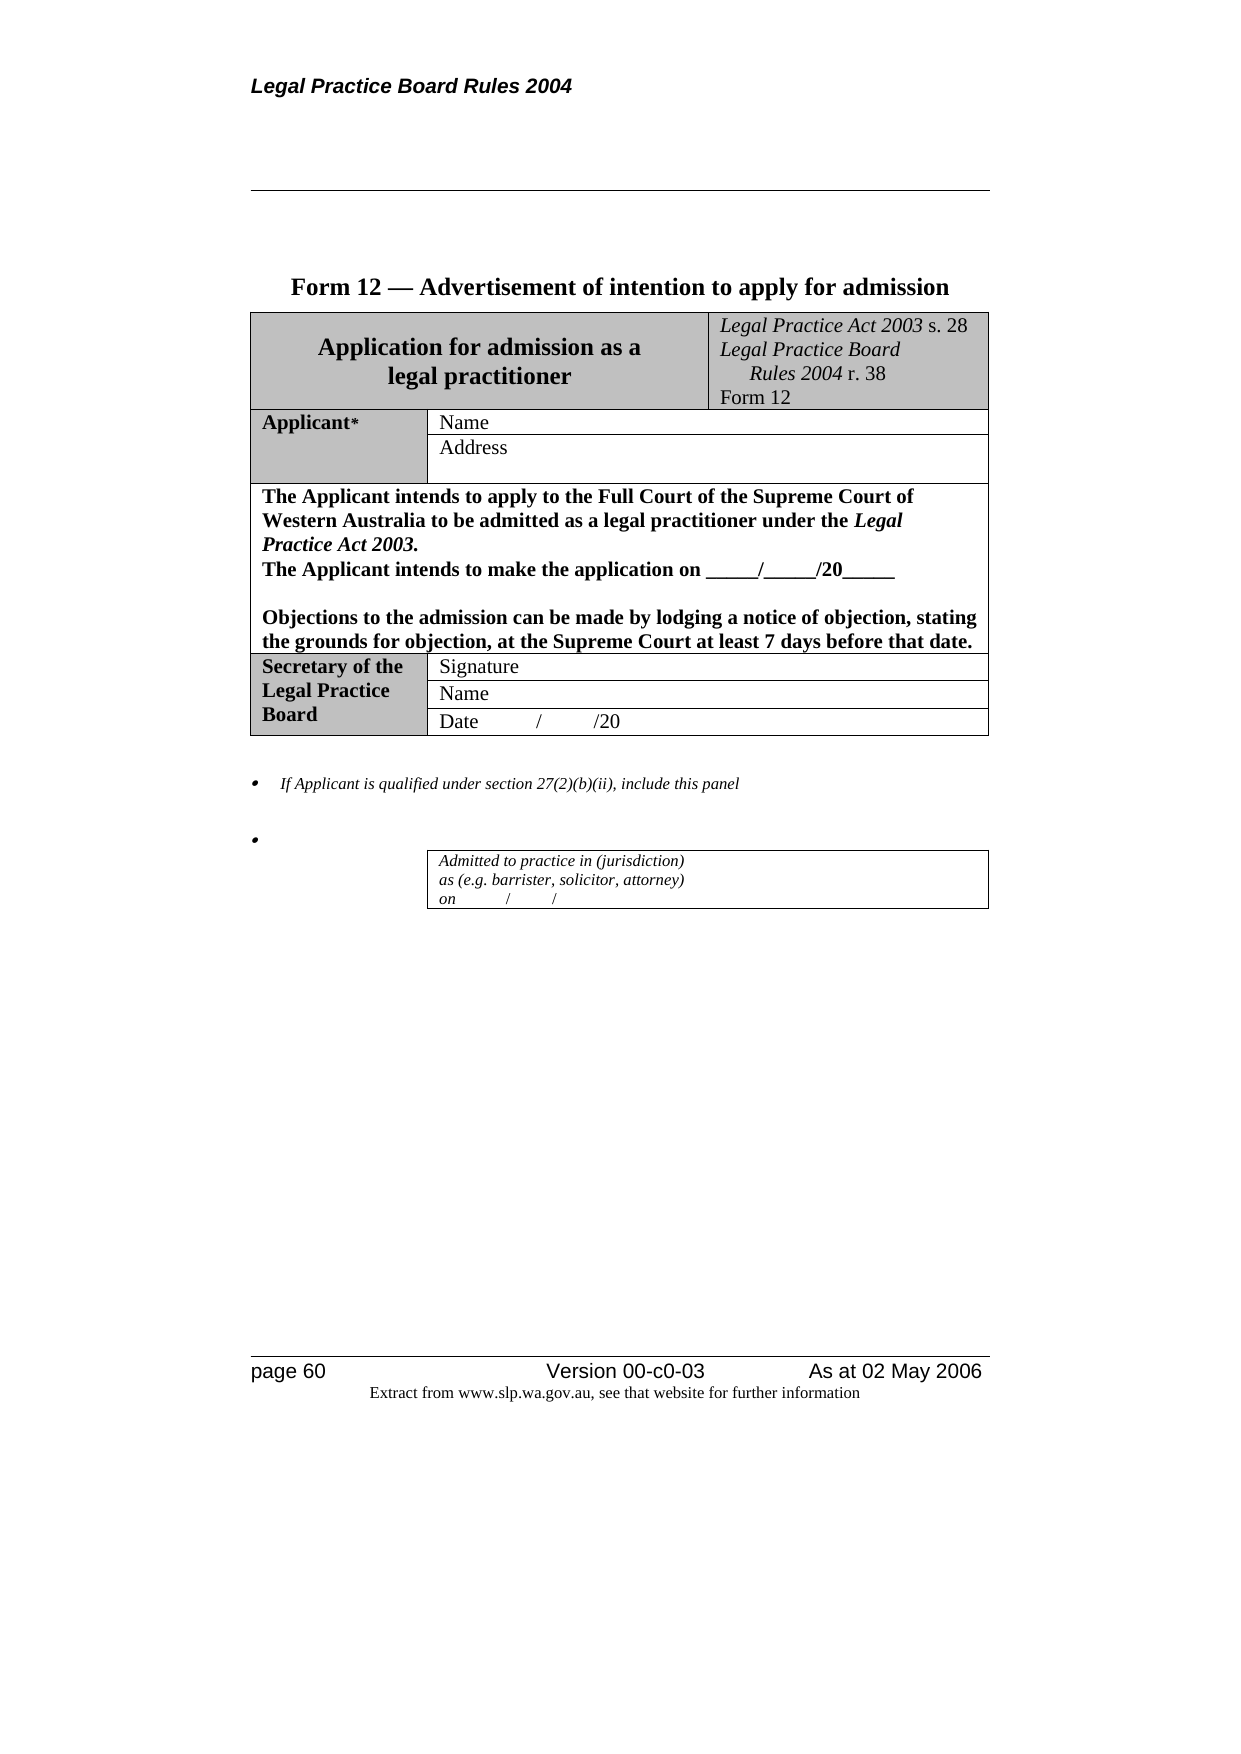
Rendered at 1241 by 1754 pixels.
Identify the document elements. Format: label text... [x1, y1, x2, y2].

table_cell Name [428, 410, 988, 434]
table_cell Applicant* [251, 410, 427, 483]
table_cell The Applicant intends to apply to the Full Court of the Supreme Court of Western Australia to be admitted as a legal practitioner under the Legal Practice Act 2003. The Applicant intends to make the application on _____/_____/20_____ Objections to the admission can be made by lodging a notice of objection, stating the grounds for objection, at the Supreme Court at least 7 days before that date. [251, 484, 988, 653]
table_cell Address [428, 435, 988, 483]
table_header Legal Practice Act 2003 s. 28 Legal Practice Board Rules 2004 r. 38 Form 12 [709, 313, 988, 409]
list If Applicant is qualified under section 27(2)(b)(ii), include this panel [251, 773, 990, 793]
table_cell Signature [428, 654, 988, 680]
table_cell Date / /20 [428, 709, 988, 735]
table_header Application for admission as a legal practitioner [251, 313, 708, 409]
table_cell Name [428, 681, 988, 708]
table_header Admitted to practice in (jurisdiction) as (e.g. barrister, solicitor, attorney) on / / [428, 851, 988, 908]
table_cell Secretary of the Legal Practice Board [251, 654, 427, 735]
subtitle Form 12 — Advertisement of intention to apply for admission [251, 272, 990, 301]
